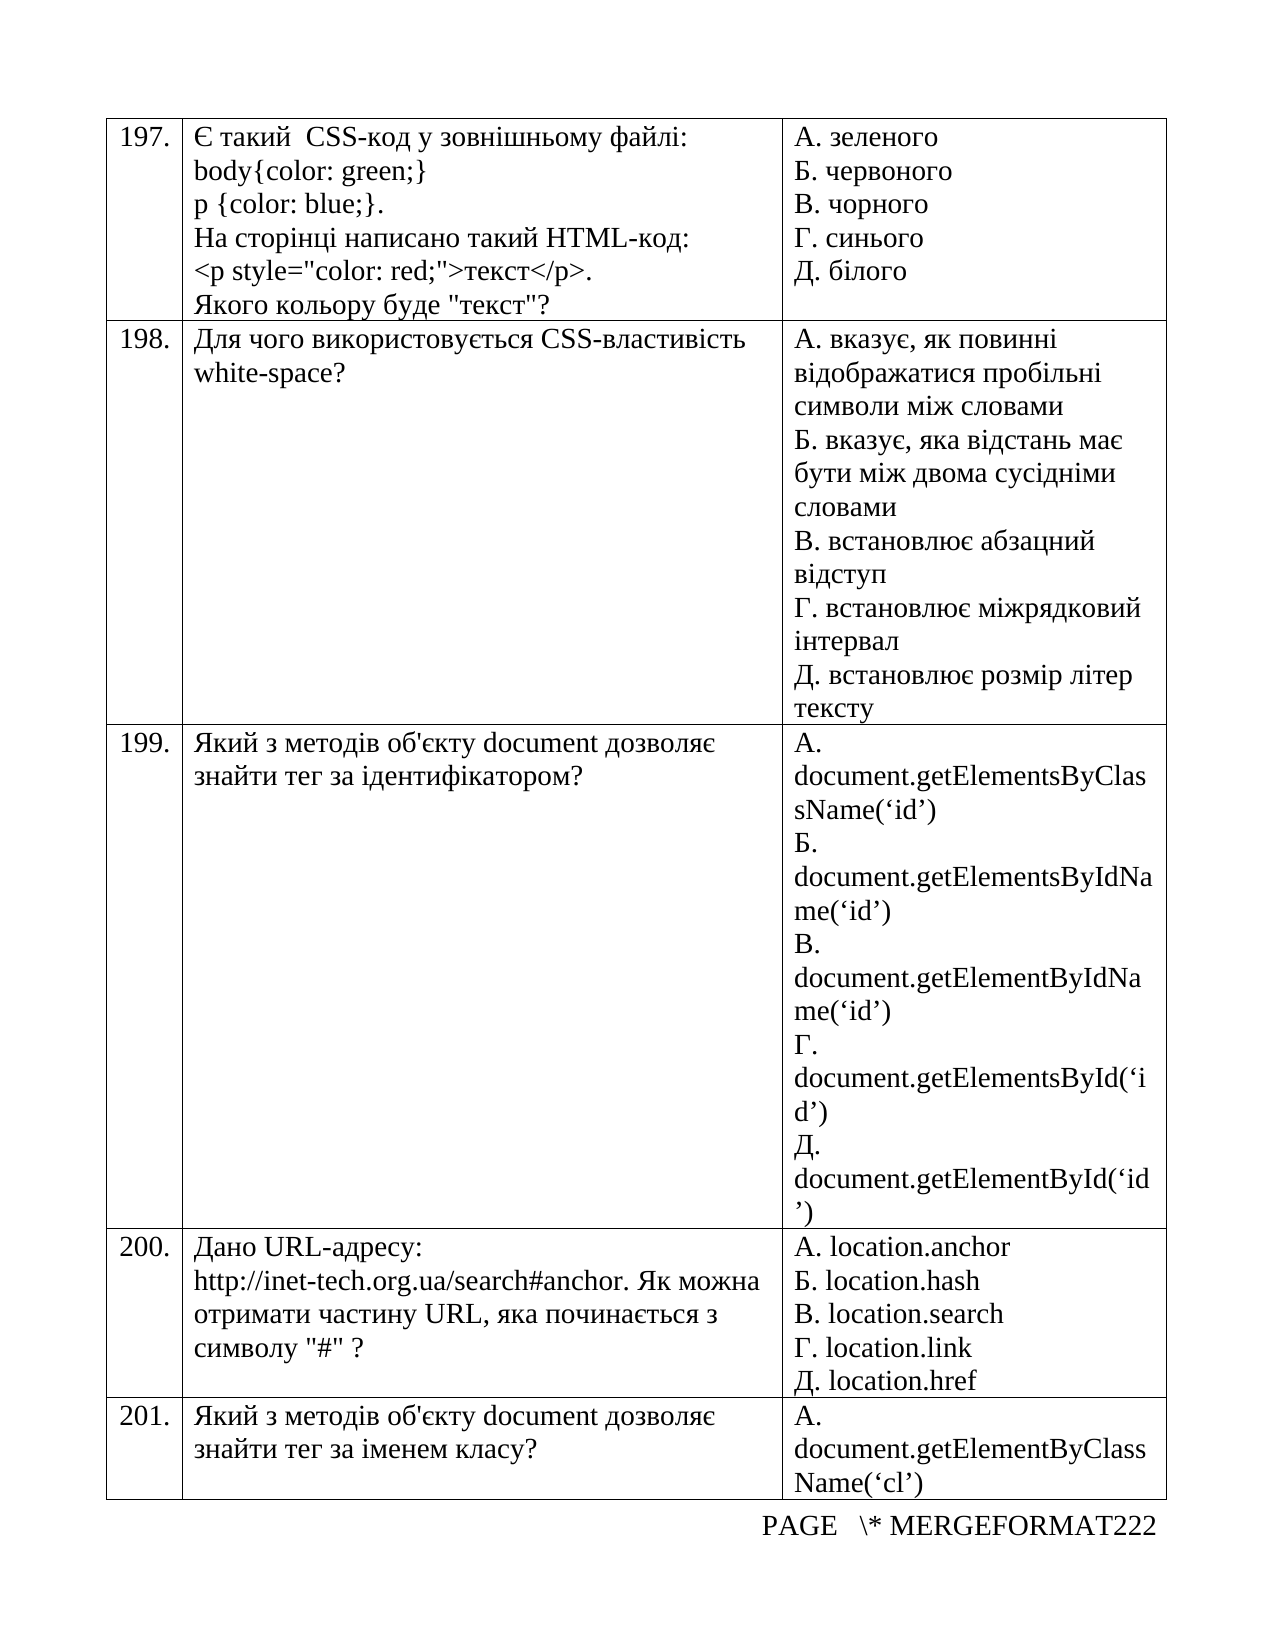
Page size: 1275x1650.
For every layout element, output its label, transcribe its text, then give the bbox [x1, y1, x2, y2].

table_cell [183, 1398, 782, 1498]
table_cell Є такий CSS-код у зовнішньому файлі: body{color: green;} p {color: blue;}. На сторінці написано такий HTML-код: <p style="color: red;">текст</p>. Якого кольору буде "текст"? [183, 119, 782, 320]
table_cell 200. [107, 1229, 182, 1397]
table_cell 201. [107, 1398, 182, 1498]
table_cell Який з методів об'єкту document дозволяє знайти тег за ідентифікатором? [183, 725, 782, 1228]
table_cell 197. [107, 119, 182, 320]
table_cell А. document.getElementsByClassName(‘id’) Б. document.getElementsByIdName(‘id’) В. document.getElementByIdName(‘id’) Г. document.getElementsById(‘id’) Д. document.getElementById(‘id’) [783, 725, 1166, 1228]
table_cell Дано URL-адресу: http://inet-tech.org.ua/search#anchor. Як можна отримати частину URL, яка починається з символу "#" ? [183, 1229, 782, 1397]
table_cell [783, 1398, 1166, 1498]
table_cell А. location.anchor Б. location.hash В. location.search Г. location.link Д. location.href [783, 1229, 1166, 1397]
table_cell 199. [107, 725, 182, 1228]
table_cell А. вказує, як повинні відображатися пробільні символи між словами Б. вказує, яка відстань має бути між двома сусідніми словами В. встановлює абзацний відступ Г. встановлює міжрядковий інтервал Д. встановлює розмір літер тексту [783, 321, 1166, 724]
table_cell 198. [107, 321, 182, 724]
table_cell А. зеленого Б. червоного В. чорного Г. синього Д. білого [783, 119, 1166, 320]
table_cell Для чого використовується CSS-властивість white-space? [183, 321, 782, 724]
